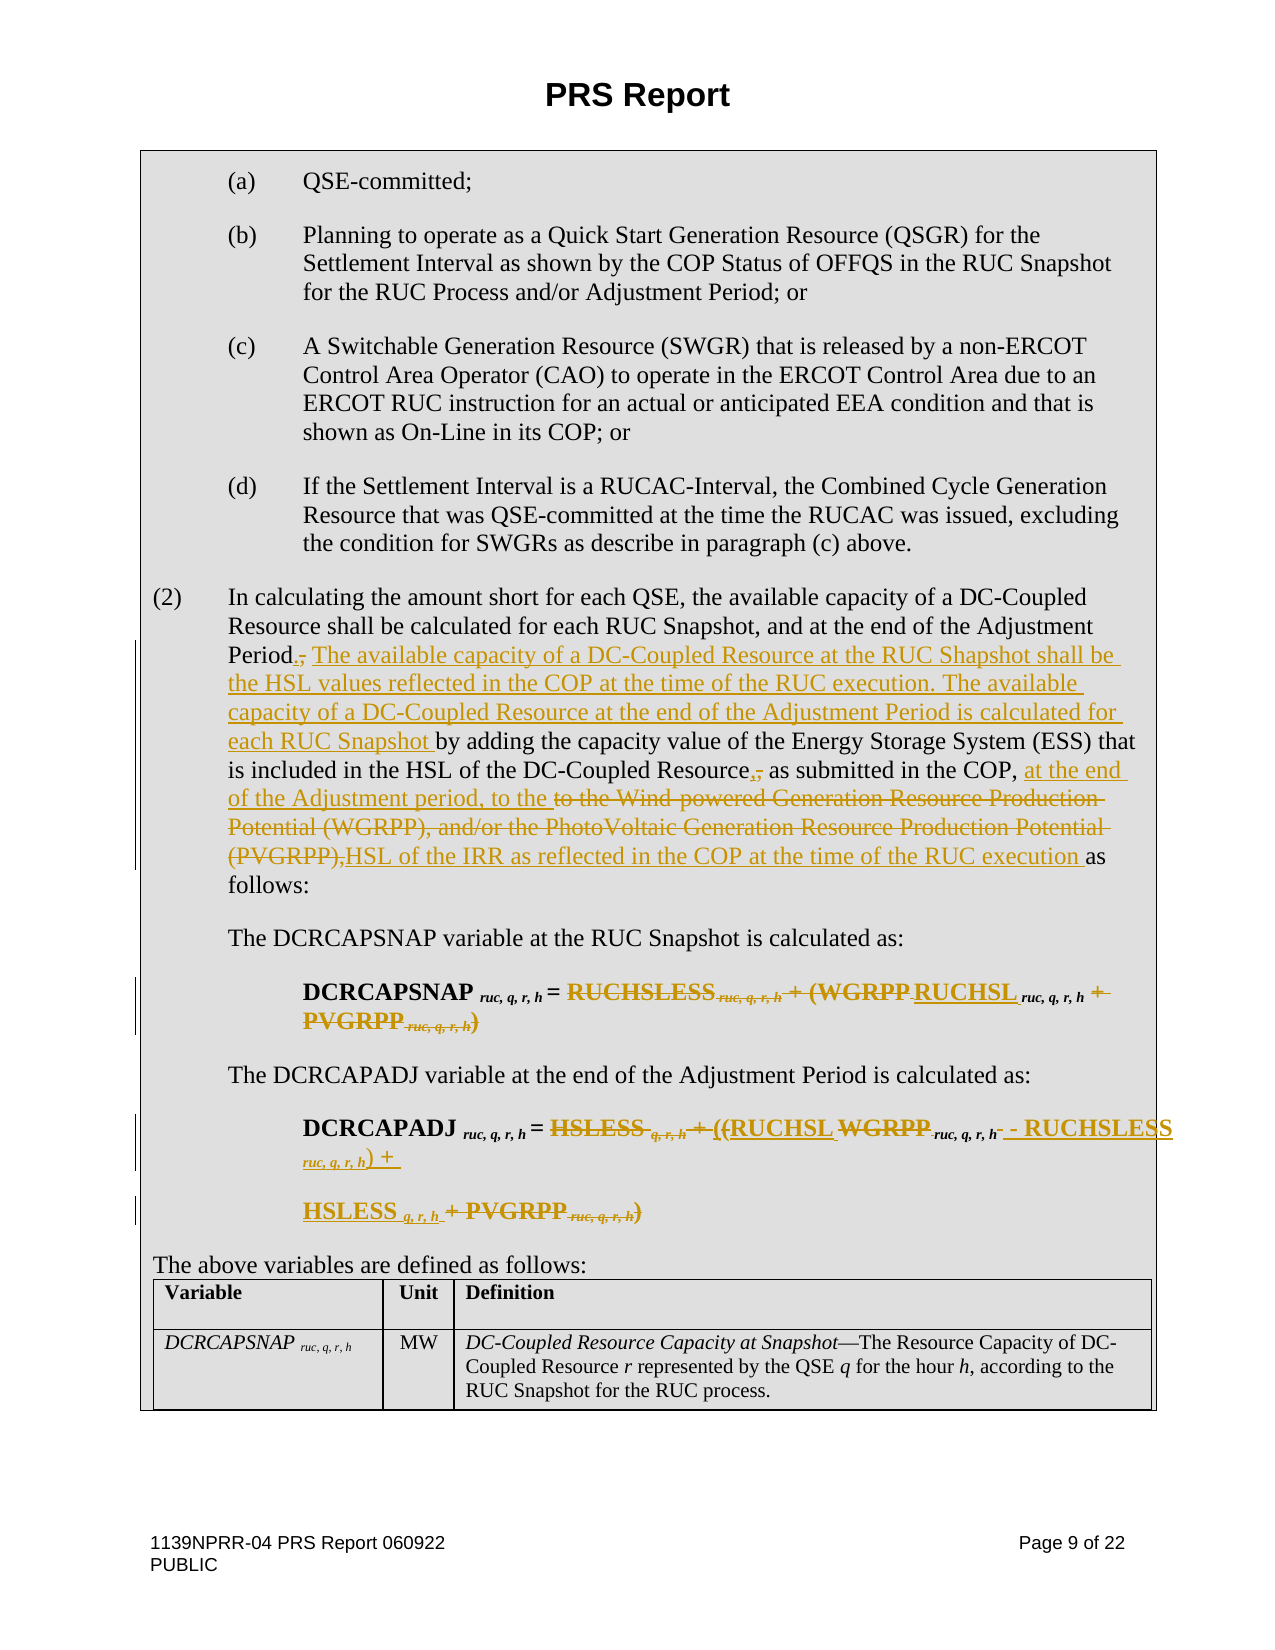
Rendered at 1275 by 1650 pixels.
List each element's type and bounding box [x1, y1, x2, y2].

table_header [141, 151, 1156, 1410]
